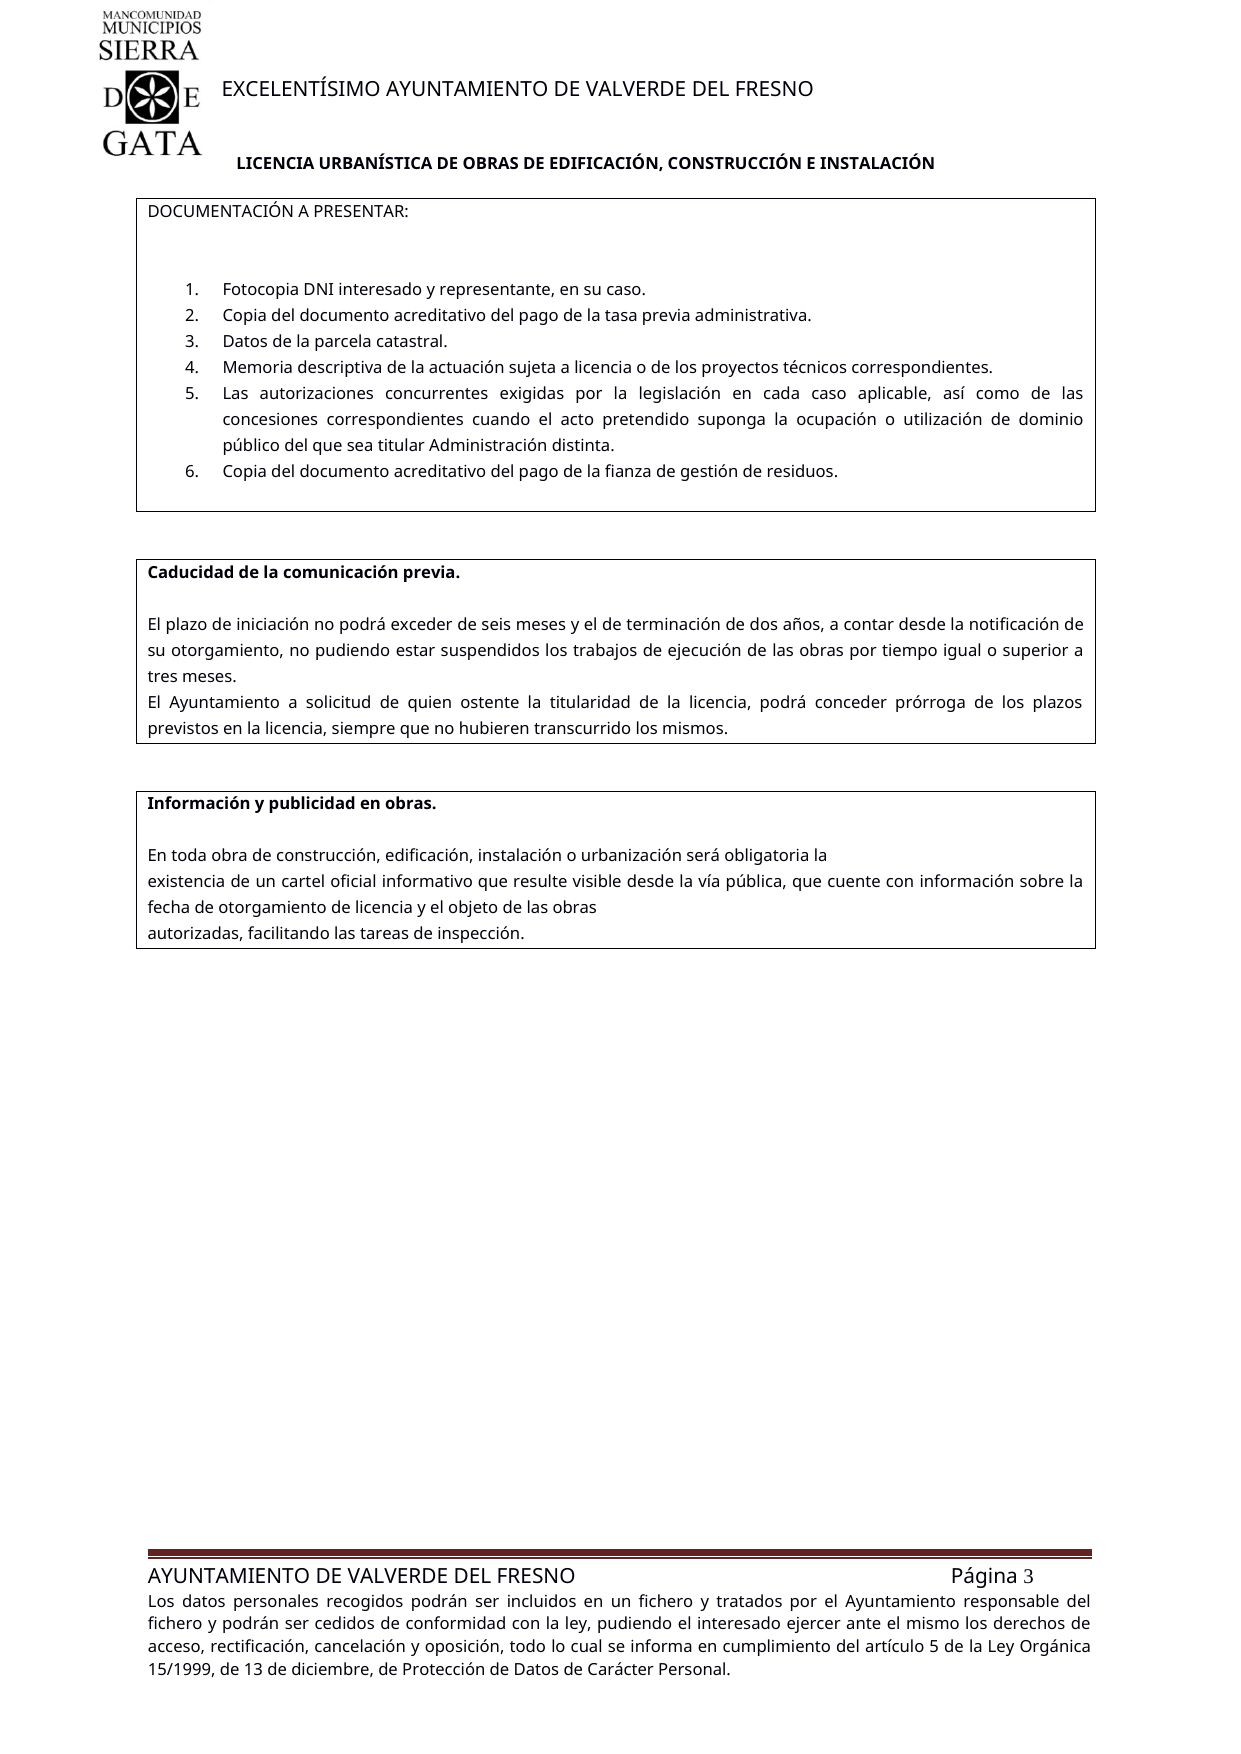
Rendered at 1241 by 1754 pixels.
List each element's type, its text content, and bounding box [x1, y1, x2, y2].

table_header Información y publicidad en obras. En toda obra de construcción, edificación, instalación o urbanización será obligatoria la existencia de un cartel oficial informativo que resulte visible desde la vía pública, que cuente con información sobre la fecha de otorgamiento de licencia y el objeto de las obras autorizadas, facilitando las tareas de inspección. [137, 792, 1095, 948]
table_header Caducidad de la comunicación previa. El plazo de iniciación no podrá exceder de seis meses y el de terminación de dos años, a contar desde la notificación de su otorgamiento, no pudiendo estar suspendidos los trabajos de ejecución de las obras por tiempo igual o superior a tres meses. El Ayuntamiento a solicitud de quien ostente la titularidad de la licencia, podrá conceder prórroga de los plazos previstos en la licencia, siempre que no hubieren transcurrido los mismos. [137, 560, 1095, 743]
text LICENCIA URBANÍSTICA DE OBRAS DE EDIFICACIÓN, CONSTRUCCIÓN E INSTALACIÓN [148, 151, 1092, 174]
table_header DOCUMENTACIÓN A PRESENTAR: Fotocopia DNI interesado y representante, en su caso. Copia del documento acreditativo del pago de la tasa previa administrativa. Datos de la parcela catastral. Memoria descriptiva de la actuación sujeta a licencia o de los proyectos técnicos correspondientes. Las autorizaciones concurrentes exigidas por la legislación en cada caso aplicable, así como de las concesiones correspondientes cuando el acto pretendido suponga la ocupación o utilización de dominio público del que sea titular Administración distinta. Copia del documento acreditativo del pago de la fianza de gestión de residuos. [137, 199, 1095, 511]
picture [97, 0, 218, 170]
